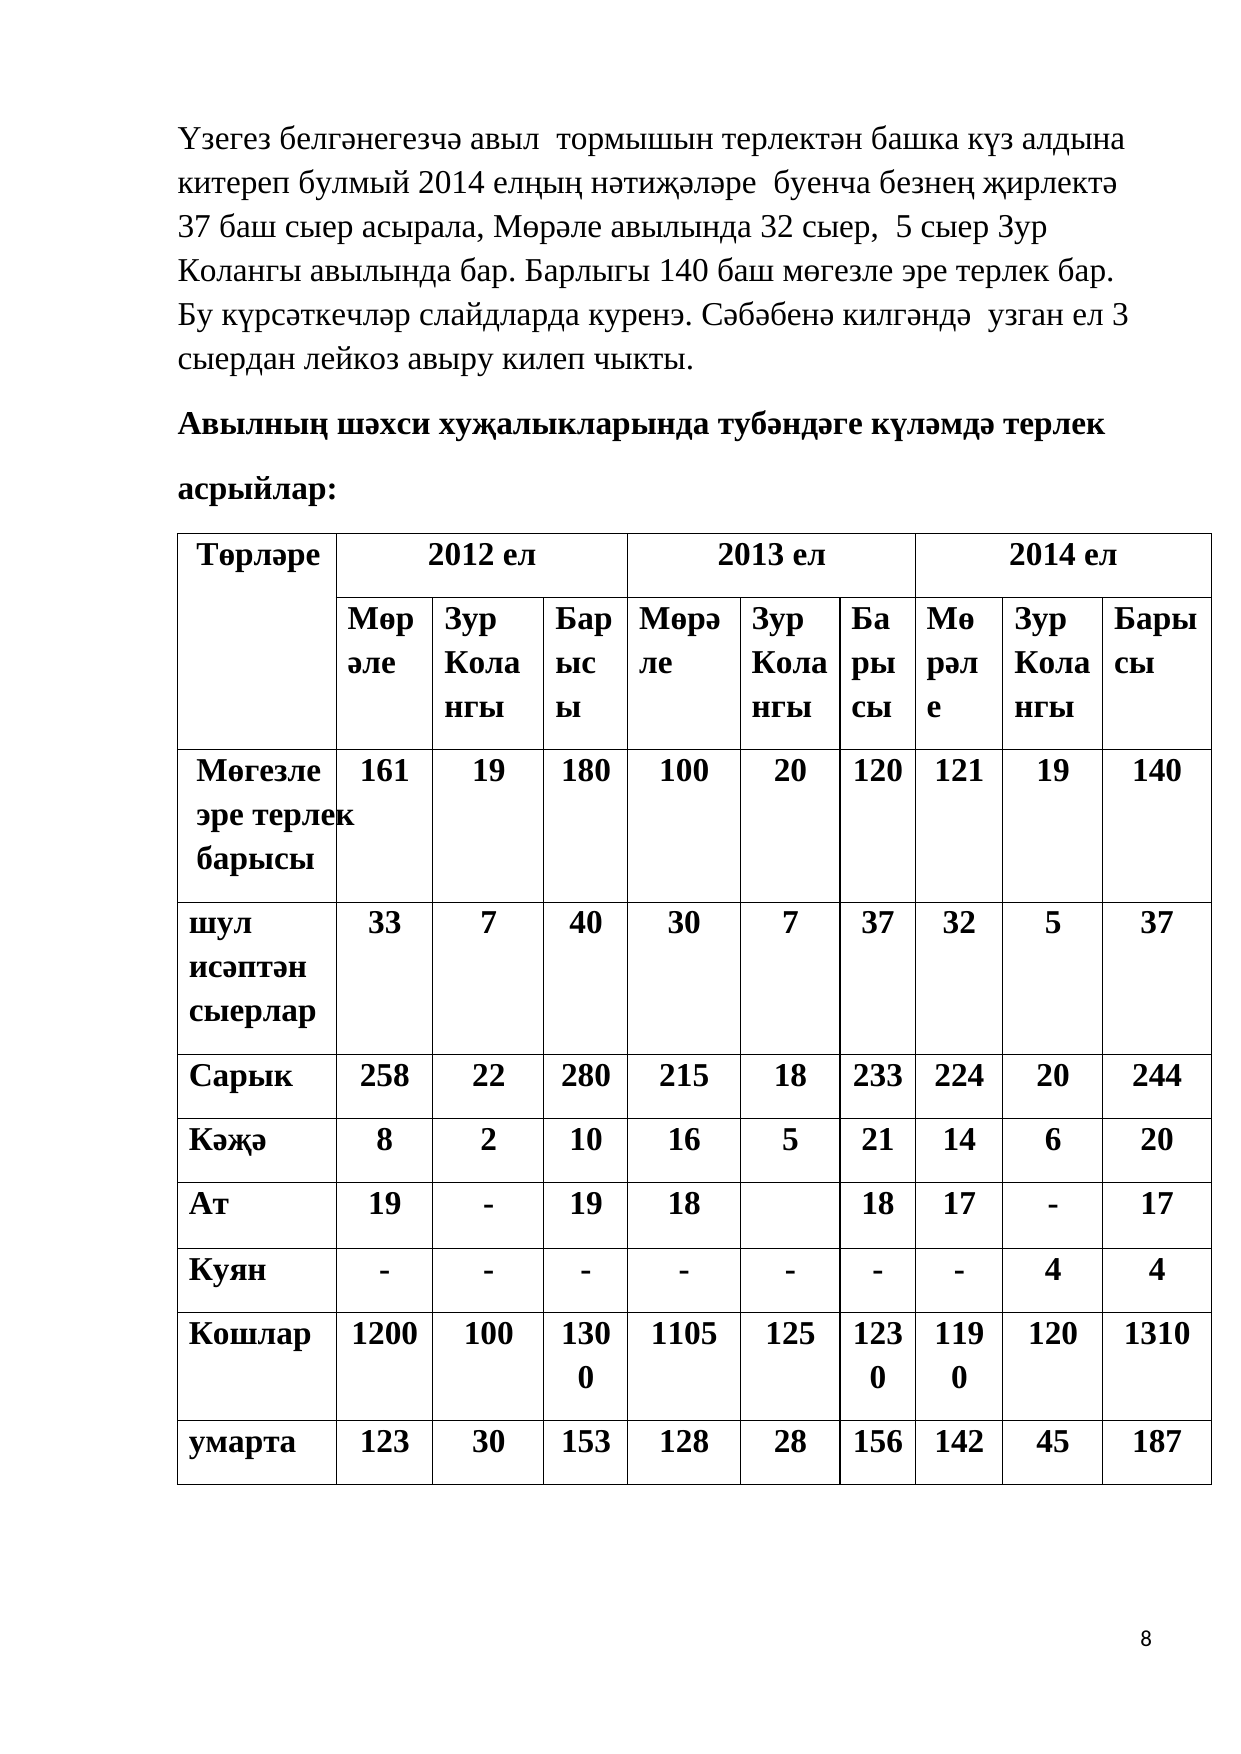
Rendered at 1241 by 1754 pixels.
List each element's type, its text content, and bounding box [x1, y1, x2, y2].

table_cell [741, 1183, 839, 1248]
table_cell 1310 [1103, 1313, 1211, 1420]
table_cell Куян [178, 1249, 336, 1312]
table_cell Ат [178, 1183, 336, 1248]
text Үзегез белгәнегезчә авыл тормышын терлектән башка күз алдына китереп булмый 2014 елңың нәтиҗәләре буенча безнең җирлектә 37 баш сыер асырала, Мөрәле авылында 32 сыер, 5 сыер Зур Колангы авылында бар. Барлыгы 140 баш мөгезле эре терлек бар. Бу күрсәткечләр слайдларда куренэ. Сәбәбенә килгәндә узган ел 3 сыердан лейкоз авыру килеп чыкты. [177, 118, 1152, 377]
table_cell 120 [841, 750, 915, 902]
table_cell 30 [433, 1421, 543, 1484]
table_cell 153 [544, 1421, 627, 1484]
table_cell 28 [741, 1421, 839, 1484]
table_cell Зур Колангы [741, 598, 839, 749]
table_cell 161 [337, 750, 432, 902]
table_cell 1230 [841, 1313, 915, 1420]
table_cell 5 [741, 1119, 839, 1182]
table_cell 280 [544, 1055, 627, 1118]
table_cell 180 [544, 750, 627, 902]
table_cell 18 [841, 1183, 915, 1248]
table_cell 7 [433, 903, 543, 1054]
table_cell 40 [544, 903, 627, 1054]
table_cell 4 [1003, 1249, 1102, 1312]
table_cell 22 [433, 1055, 543, 1118]
table_cell 128 [628, 1421, 740, 1484]
table_cell 258 [337, 1055, 432, 1118]
table_cell 233 [841, 1055, 915, 1118]
table_cell Сарык [178, 1055, 336, 1118]
table_header 2014 ел [916, 534, 1211, 597]
table_cell 120 [1003, 1313, 1102, 1420]
table_cell 20 [1103, 1119, 1211, 1182]
table_cell 20 [741, 750, 839, 902]
table_header 2012 ел [337, 534, 627, 597]
table_cell 37 [1103, 903, 1211, 1054]
text асрыйлар: [177, 468, 1152, 507]
table_cell - [841, 1249, 915, 1312]
table_cell 17 [916, 1183, 1002, 1248]
table_cell 5 [1003, 903, 1102, 1054]
table_cell 19 [433, 750, 543, 902]
table_cell шул исәптән сыерлар [178, 903, 336, 1054]
table_cell 21 [841, 1119, 915, 1182]
table_cell 7 [741, 903, 839, 1054]
table_cell Барысы [841, 598, 915, 749]
table_header 2013 ел [628, 534, 915, 597]
table_cell 100 [433, 1313, 543, 1420]
table_cell - [433, 1249, 543, 1312]
table_cell 142 [916, 1421, 1002, 1484]
table_cell 1200 [337, 1313, 432, 1420]
table_cell 17 [1103, 1183, 1211, 1248]
table_cell 215 [628, 1055, 740, 1118]
table_cell Зур Колангы [433, 598, 543, 749]
table_cell 224 [916, 1055, 1002, 1118]
table_cell Барысы [1103, 598, 1211, 749]
table_cell 18 [741, 1055, 839, 1118]
table_header Төрләре [178, 534, 336, 749]
table_cell 187 [1103, 1421, 1211, 1484]
table_cell Кошлар [178, 1313, 336, 1420]
table_cell 123 [337, 1421, 432, 1484]
table_cell 19 [337, 1183, 432, 1248]
table_cell 19 [544, 1183, 627, 1248]
table_cell 121 [916, 750, 1002, 902]
table_cell 8 [337, 1119, 432, 1182]
table_cell Зур Колангы [1003, 598, 1102, 749]
table_cell 20 [1003, 1055, 1102, 1118]
table_cell Мөрәле [628, 598, 740, 749]
table_cell 16 [628, 1119, 740, 1182]
table_cell - [544, 1249, 627, 1312]
table_cell - [628, 1249, 740, 1312]
table_cell - [916, 1249, 1002, 1312]
table_cell 45 [1003, 1421, 1102, 1484]
table_cell Мөрәле [916, 598, 1002, 749]
table_cell - [433, 1183, 543, 1248]
table_cell Барысы [544, 598, 627, 749]
table_cell 1190 [916, 1313, 1002, 1420]
table_cell 156 [841, 1421, 915, 1484]
table_cell - [1003, 1183, 1102, 1248]
table_cell 14 [916, 1119, 1002, 1182]
table_cell 4 [1103, 1249, 1211, 1312]
table_cell Мөрәле [337, 598, 432, 749]
table_cell 1105 [628, 1313, 740, 1420]
table_cell - [741, 1249, 839, 1312]
table_cell 125 [741, 1313, 839, 1420]
table_cell 6 [1003, 1119, 1102, 1182]
table_cell Мөгезле эре терлек барысы [178, 750, 336, 902]
table_cell 19 [1003, 750, 1102, 902]
table_cell 2 [433, 1119, 543, 1182]
table_cell 100 [628, 750, 740, 902]
table_cell 32 [916, 903, 1002, 1054]
table_cell 18 [628, 1183, 740, 1248]
table_cell - [337, 1249, 432, 1312]
table_cell 33 [337, 903, 432, 1054]
text Авылның шәхси хуҗалыкларында тубәндәге күләмдә терлек [177, 403, 1152, 442]
table_cell 1300 [544, 1313, 627, 1420]
table_cell 244 [1103, 1055, 1211, 1118]
table_cell 10 [544, 1119, 627, 1182]
table_cell 30 [628, 903, 740, 1054]
table_cell 37 [841, 903, 915, 1054]
table_cell 140 [1103, 750, 1211, 902]
table_cell умарта [178, 1421, 336, 1484]
table_cell Кәҗә [178, 1119, 336, 1182]
